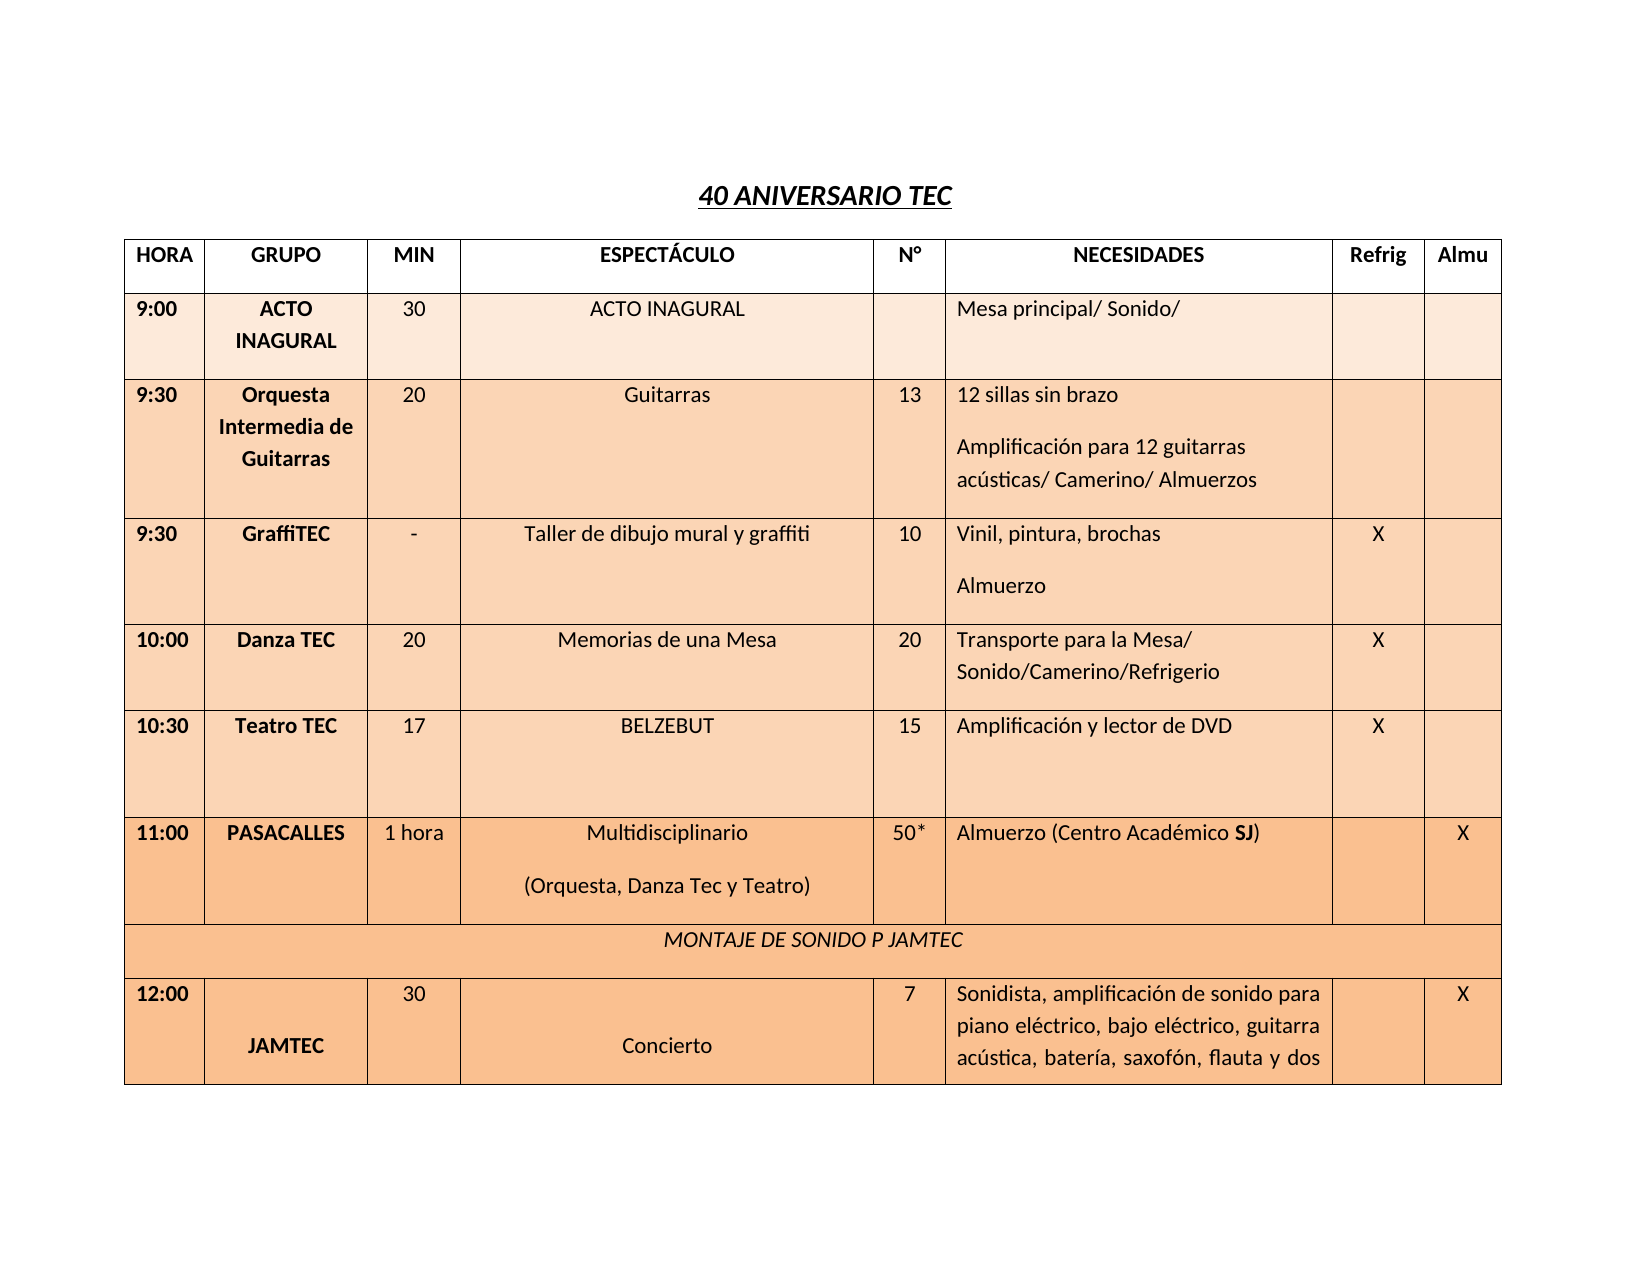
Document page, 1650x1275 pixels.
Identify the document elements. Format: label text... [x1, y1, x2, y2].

table_cell 15 [874, 711, 945, 817]
table_cell Taller de dibujo mural y graffiti [461, 519, 873, 624]
table_cell Mesa principal/ Sonido/ [946, 294, 1332, 379]
table_cell [1425, 294, 1501, 379]
text 40 ANIVERSARIO TEC [148, 177, 1502, 213]
table_cell Transporte para la Mesa/ Sonido/Camerino/Refrigerio [946, 625, 1332, 710]
table_cell 50* [874, 818, 945, 924]
table_cell 17 [368, 711, 460, 817]
table_cell [1333, 979, 1424, 1084]
table_cell 10:30 [125, 711, 204, 817]
table_cell 12 sillas sin brazo Amplificación para 12 guitarras acústicas/ Camerino/ Almuerzos [946, 380, 1332, 518]
table_cell [1333, 818, 1424, 924]
table_cell 30 [368, 979, 460, 1084]
table_cell [1425, 380, 1501, 518]
table_cell [1425, 519, 1501, 624]
table_cell 20 [874, 625, 945, 710]
table_cell [1425, 625, 1501, 710]
table_cell 9:30 [125, 380, 204, 518]
table_header HORA [125, 240, 204, 293]
table_cell [1333, 380, 1424, 518]
table_header ESPECTÁCULO [461, 240, 873, 293]
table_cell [946, 979, 1332, 1084]
table_cell 1 hora [368, 818, 460, 924]
table_header NECESIDADES [946, 240, 1332, 293]
table_cell [1333, 294, 1424, 379]
table_cell 12:00 [125, 979, 204, 1084]
table_cell JAMTEC [205, 979, 367, 1084]
table_cell X [1333, 711, 1424, 817]
table_cell 10:00 [125, 625, 204, 710]
table_cell Almuerzo (Centro Académico SJ) [946, 818, 1332, 924]
table_cell 9:00 [125, 294, 204, 379]
table_cell ACTO INAGURAL [205, 294, 367, 379]
table_cell 20 [368, 625, 460, 710]
table_cell X [1333, 519, 1424, 624]
table_cell PASACALLES [205, 818, 367, 924]
table_header Refrig [1333, 240, 1424, 293]
table_cell X [1333, 625, 1424, 710]
table_cell Teatro TEC [205, 711, 367, 817]
table_cell Vinil, pintura, brochas Almuerzo [946, 519, 1332, 624]
table_cell ACTO INAGURAL [461, 294, 873, 379]
table_cell 11:00 [125, 818, 204, 924]
table_cell 10 [874, 519, 945, 624]
table_cell X [1425, 979, 1501, 1084]
table_cell Memorias de una Mesa [461, 625, 873, 710]
table_cell BELZEBUT [461, 711, 873, 817]
table_header N° [874, 240, 945, 293]
table_header MIN [368, 240, 460, 293]
table_cell 13 [874, 380, 945, 518]
table_cell - [368, 519, 460, 624]
table_cell [1425, 711, 1501, 817]
table_header Almu [1425, 240, 1501, 293]
table_cell Amplificación y lector de DVD [946, 711, 1332, 817]
table_cell X [1425, 818, 1501, 924]
table_cell 30 [368, 294, 460, 379]
table_cell Concierto [461, 979, 873, 1084]
table_cell 20 [368, 380, 460, 518]
table_header GRUPO [205, 240, 367, 293]
table_cell GraffiTEC [205, 519, 367, 624]
table_cell 7 [874, 979, 945, 1084]
table_cell Orquesta Intermedia de Guitarras [205, 380, 367, 518]
table_cell Multidisciplinario (Orquesta, Danza Tec y Teatro) [461, 818, 873, 924]
table_cell Danza TEC [205, 625, 367, 710]
table_cell Guitarras [461, 380, 873, 518]
table_cell [874, 294, 945, 379]
table_cell 9:30 [125, 519, 204, 624]
table_cell MONTAJE DE SONIDO P JAMTEC [125, 925, 1501, 978]
